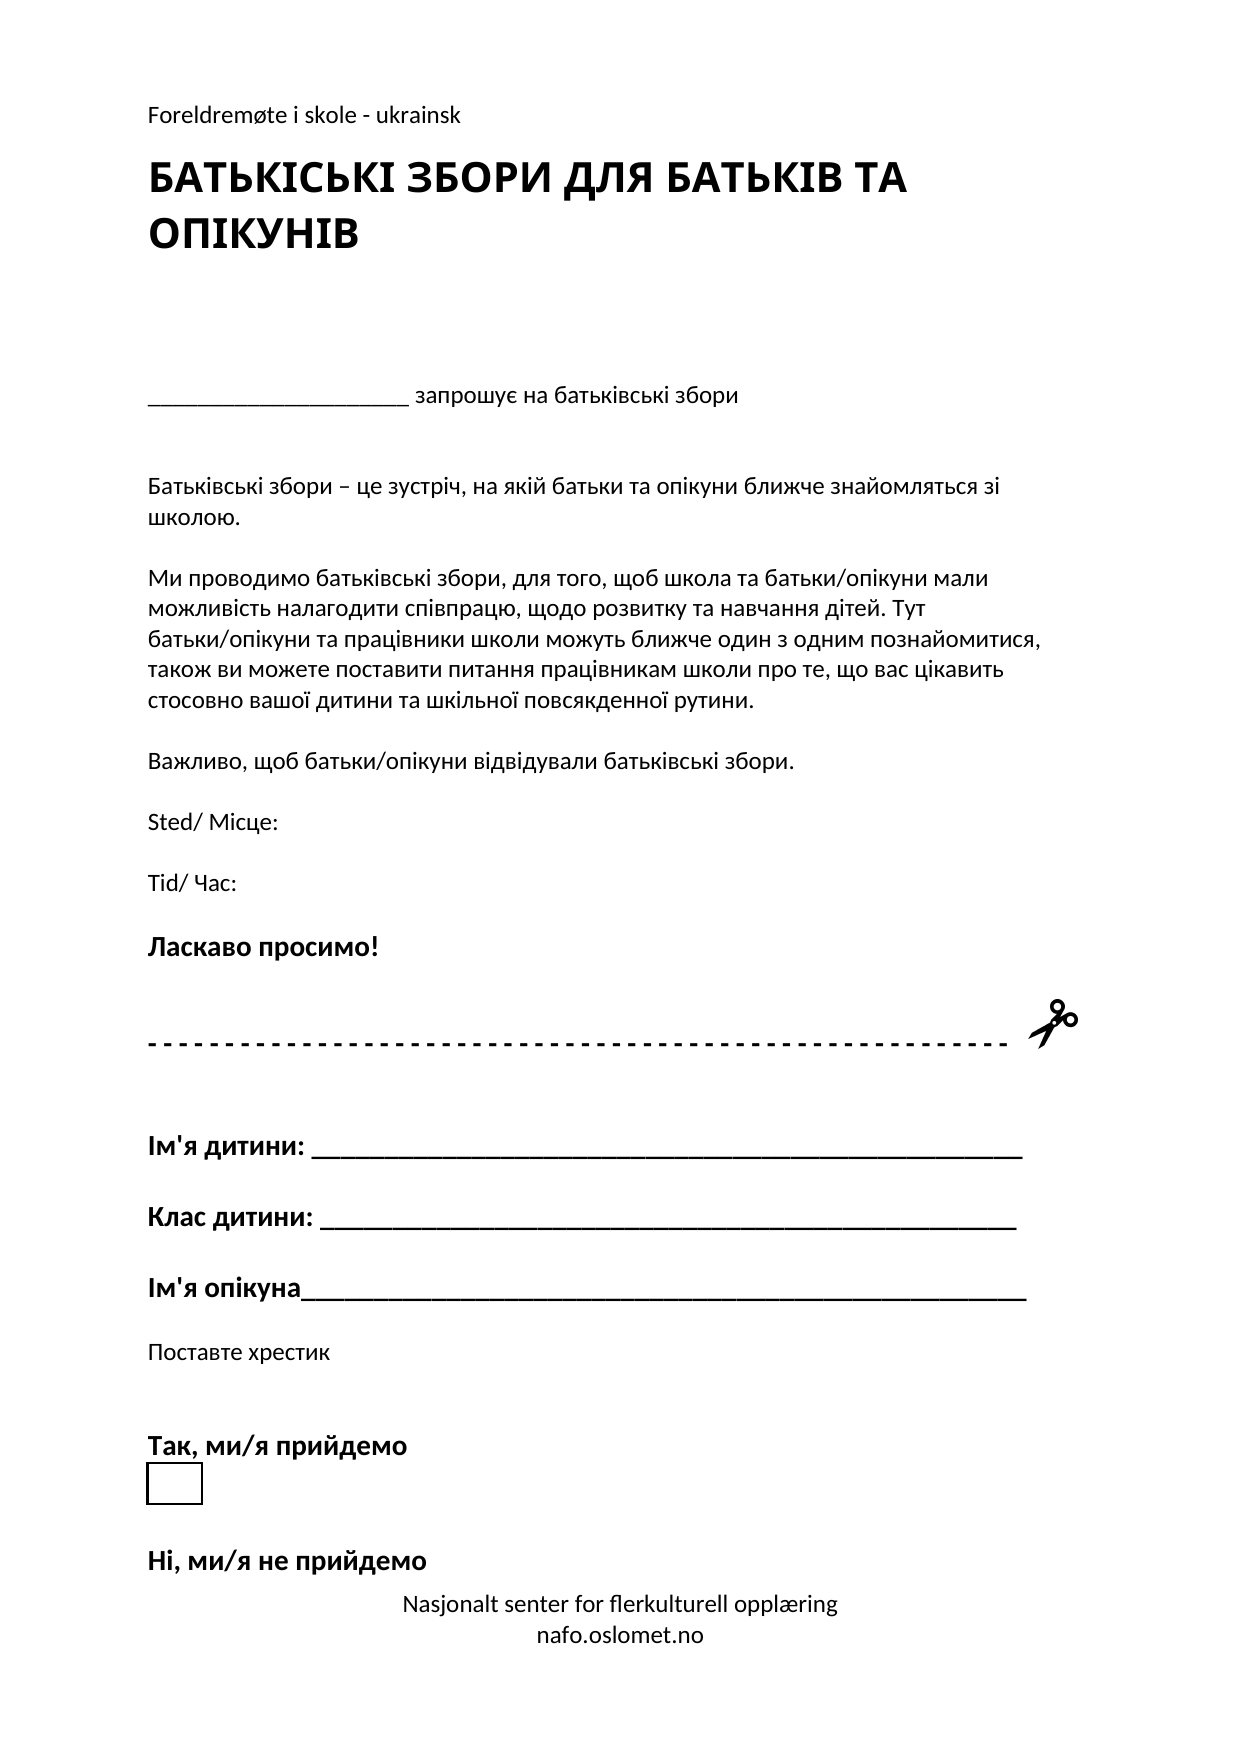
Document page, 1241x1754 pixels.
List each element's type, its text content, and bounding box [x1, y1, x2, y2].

text - - - - - - - - - - - - - - - - - - - - - - - - - - - - - - - - - - - - - - - - - - - - - - - - - - - - - - - - [148, 994, 1093, 1061]
text БАТЬКІСЬКІ ЗБОРИ ДЛЯ БАТЬКІВ ТА ОПІКУНІВ [148, 148, 1093, 261]
text Ласкаво просимо! [148, 928, 1093, 964]
text Важливо, щоб батьки/опікуни відвідували батьківські збори. [148, 745, 1093, 776]
picture [1023, 994, 1083, 1054]
text Ім'я опікуна__________________________________________________ [148, 1269, 1093, 1305]
text Ім'я дитини: _________________________________________________ [148, 1127, 1093, 1163]
text Так, ми/я прийдемо [148, 1427, 1093, 1463]
text Ми проводимо батьківські збори, для того, щоб школа та батьки/опікуни мали можливість налагодити співпрацю, щодо розвитку та навчання дітей. Тут батьки/опікуни та працівники школи можуть ближче один з одним познайомитися, також ви можете поставити питання працівникам школи про те, що вас цікавить стосовно вашої дитини та шкільної повсякденної рутини. [148, 562, 1093, 715]
text Sted/ Місце: [148, 806, 1093, 837]
text Ні, ми/я не прийдемо [148, 1542, 1093, 1578]
text Клас дитини: ________________________________________________ [148, 1198, 1093, 1234]
text Поставте хрестик [148, 1336, 1093, 1366]
text Батьківські збори – це зустріч, на якій батьки та опікуни ближче знайомляться зі школою. [148, 471, 1093, 532]
text Tid/ Час: [148, 867, 1093, 898]
text _____________________ запрошує на батьківські збори [148, 379, 1093, 409]
